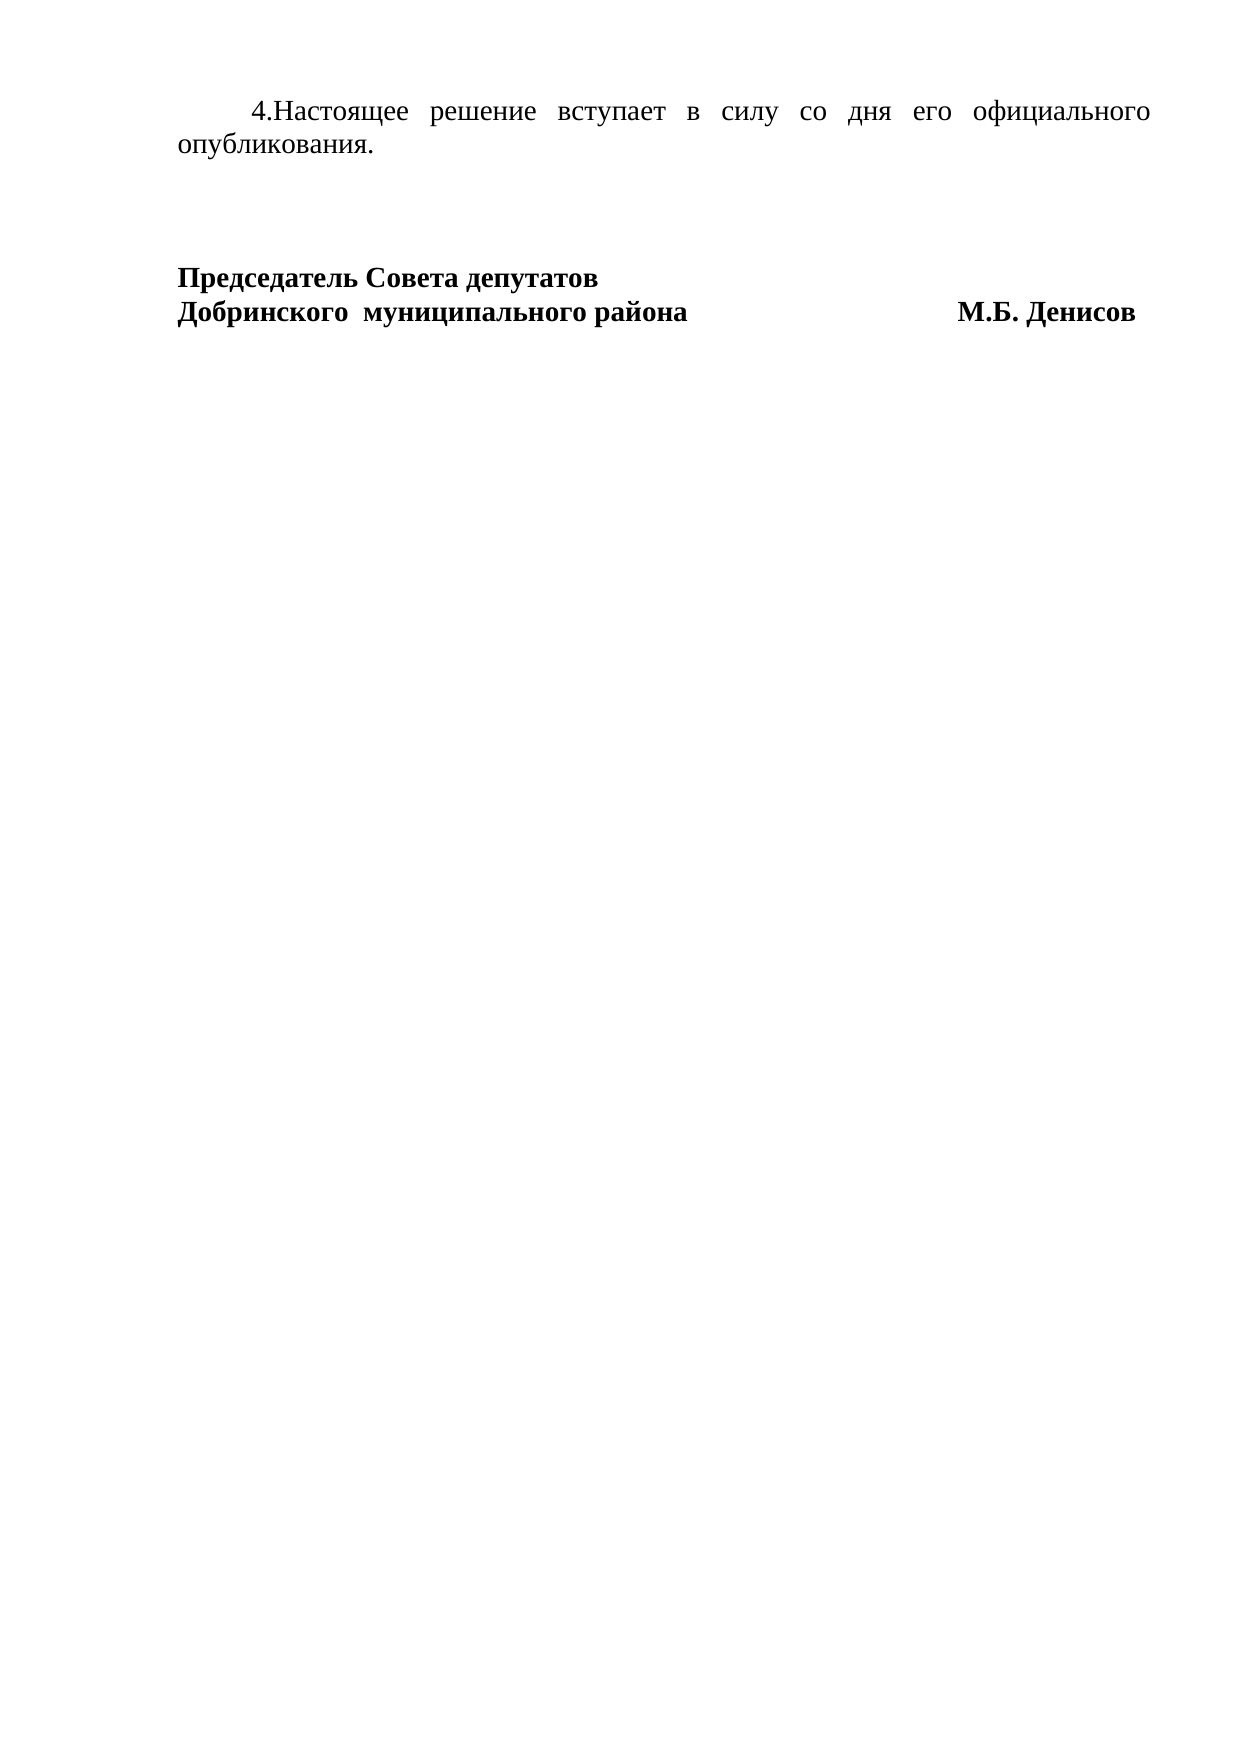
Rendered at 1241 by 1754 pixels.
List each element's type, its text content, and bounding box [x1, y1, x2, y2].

text Председатель Совета депутатов [177, 260, 1152, 294]
text 4.Настоящее решение вступает в силу со дня его официального опубликования. [177, 93, 1152, 160]
text Добринского муниципального района М.Б. Денисов [177, 294, 1152, 327]
